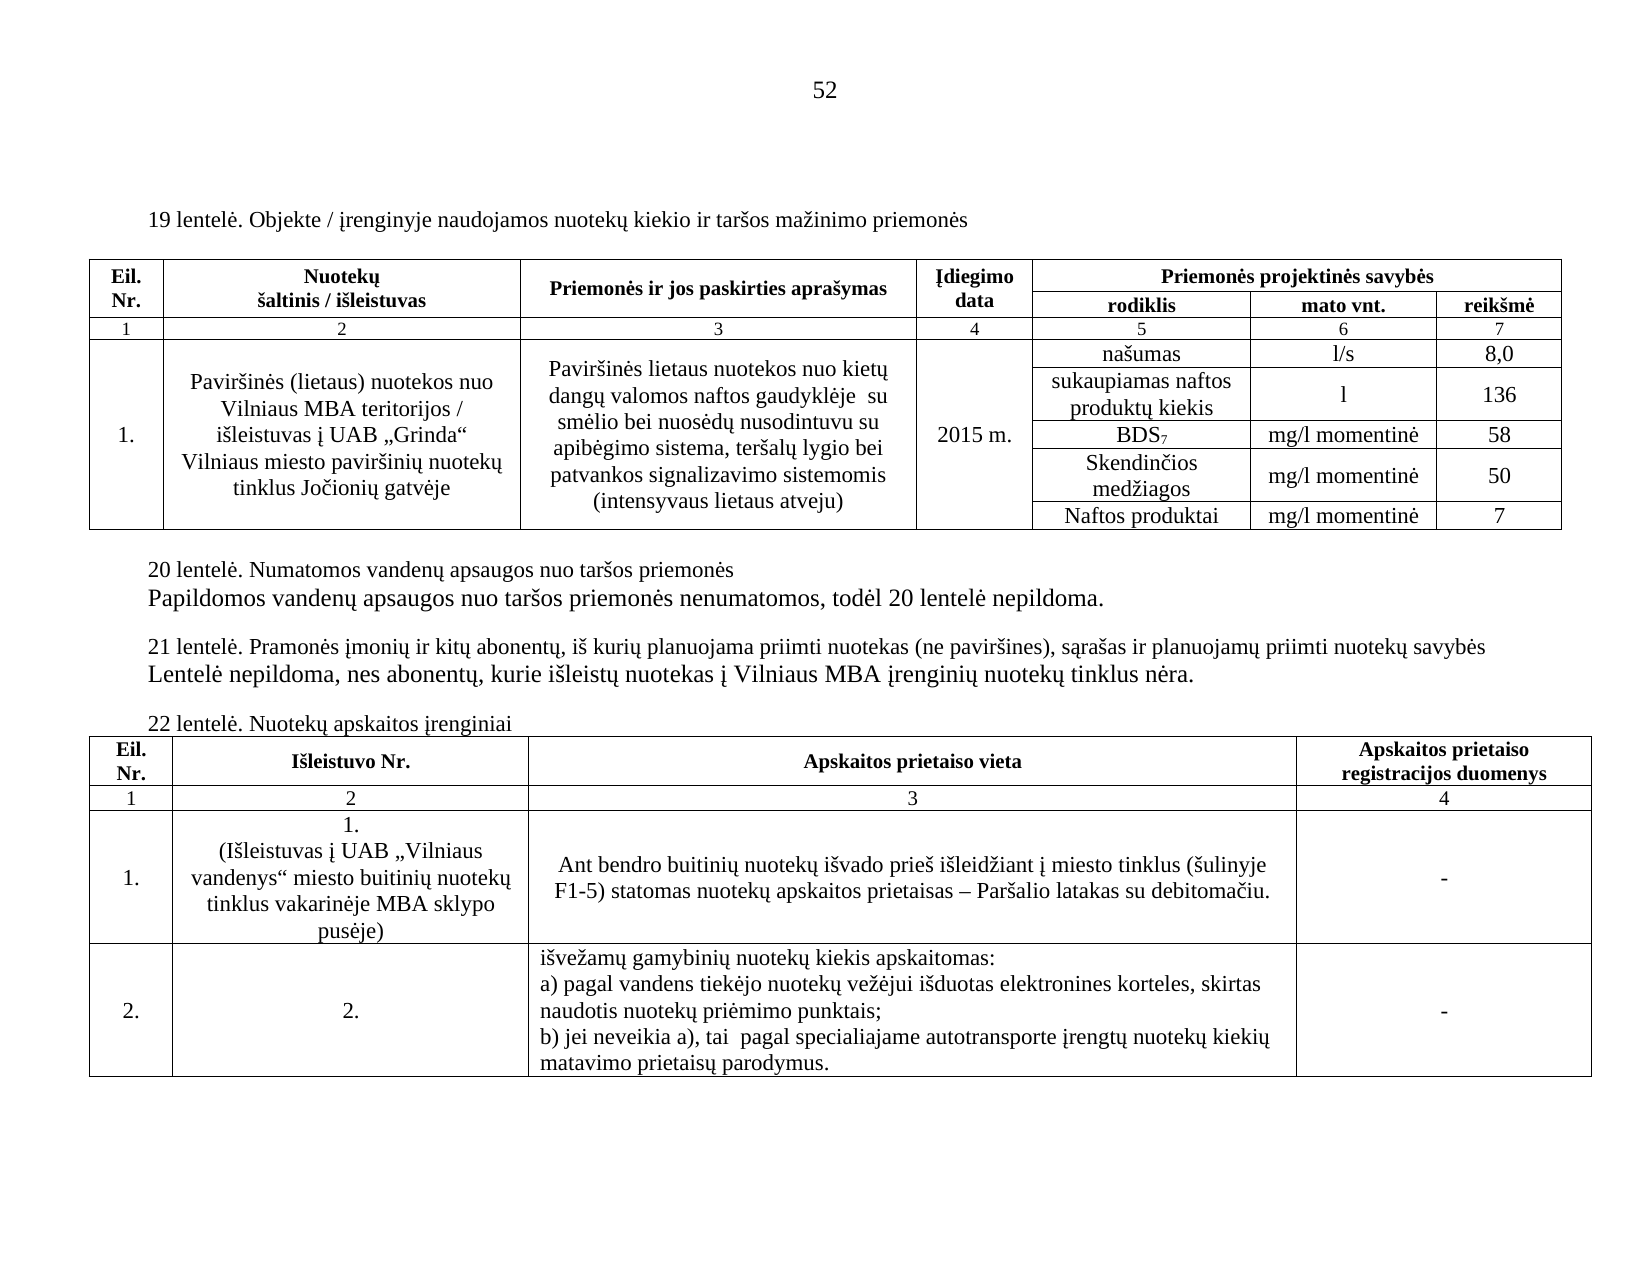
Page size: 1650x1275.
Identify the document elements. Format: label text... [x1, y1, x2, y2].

table_cell 6 [1251, 318, 1436, 339]
table_header Eil. Nr. [90, 260, 163, 317]
table_cell 2 [164, 318, 520, 339]
text 22 lentelė. Nuotekų apskaitos įrenginiai [89, 709, 1561, 736]
table_cell mato vnt. [1251, 292, 1436, 317]
table_cell mg/l momentinė [1251, 449, 1436, 501]
table_cell Paviršinės (lietaus) nuotekos nuo Vilniaus MBA teritorijos / išleistuvas į UAB „Grinda“ Vilniaus miesto paviršinių nuotekų tinklus Jočionių gatvėje [164, 340, 520, 529]
table_cell 58 [1437, 421, 1561, 448]
table_cell Skendinčios medžiagos [1033, 449, 1250, 501]
table_cell 2 [173, 786, 528, 810]
table_cell 4 [1297, 786, 1591, 810]
table_cell l [1251, 368, 1436, 420]
table_cell našumas [1033, 340, 1250, 367]
table_header Priemonės ir jos paskirties aprašymas [521, 260, 916, 317]
table_cell 7 [1437, 502, 1561, 529]
table_cell 1. (Išleistuvas į UAB „Vilniaus vandenys“ miesto buitinių nuotekų tinklus vakarinėje MBA sklypo pusėje) [173, 811, 528, 943]
table_cell 1 [90, 786, 172, 810]
text Lentelė nepildoma, nes abonentų, kurie išleistų nuotekas į Vilniaus MBA įrenginių nuotekų tinklus nėra. [89, 659, 1561, 688]
table_cell Ant bendro buitinių nuotekų išvado prieš išleidžiant į miesto tinklus (šulinyje F1-5) statomas nuotekų apskaitos prietaisas – Paršalio latakas su debitomačiu. [529, 811, 1296, 943]
table_cell 5 [1033, 318, 1250, 339]
table_cell 3 [529, 786, 1296, 810]
table_header Eil. Nr. [90, 737, 172, 785]
table_cell Naftos produktai [1033, 502, 1250, 529]
text 20 lentelė. Numatomos vandenų apsaugos nuo taršos priemonės [89, 556, 1561, 583]
table_cell 1 [90, 318, 163, 339]
text Papildomos vandenų apsaugos nuo taršos priemonės nenumatomos, todėl 20 lentelė nepildoma. [89, 583, 1561, 611]
table_cell Paviršinės lietaus nuotekos nuo kietų dangų valomos naftos gaudyklėje su smėlio bei nuosėdų nusodintuvu su apibėgimo sistema, teršalų lygio bei patvankos signalizavimo sistemomis (intensyvaus lietaus atveju) [521, 340, 916, 529]
table_cell 2. [90, 944, 172, 1076]
table_header Išleistuvo Nr. [173, 737, 528, 785]
table_header Nuotekų šaltinis / išleistuvas [164, 260, 520, 317]
table_cell reikšmė [1437, 292, 1561, 317]
table_cell sukaupiamas naftos produktų kiekis [1033, 368, 1250, 420]
table_cell mg/l momentinė [1251, 502, 1436, 529]
table_header Apskaitos prietaiso registracijos duomenys [1297, 737, 1591, 785]
table_cell 50 [1437, 449, 1561, 501]
table_header Priemonės projektinės savybės [1033, 260, 1561, 291]
table_cell 1. [90, 811, 172, 943]
text 21 lentelė. Pramonės įmonių ir kitų abonentų, iš kurių planuojama priimti nuotekas (ne paviršines), sąrašas ir planuojamų priimti nuotekų savybės [89, 633, 1561, 659]
table_cell 3 [521, 318, 916, 339]
table_cell - [1297, 944, 1591, 1076]
table_header Apskaitos prietaiso vieta [529, 737, 1296, 785]
table_cell 136 [1437, 368, 1561, 420]
table_cell 7 [1437, 318, 1561, 339]
table_cell išvežamų gamybinių nuotekų kiekis apskaitomas: a) pagal vandens tiekėjo nuotekų vežėjui išduotas elektronines korteles, skirtas naudotis nuotekų priėmimo punktais; b) jei neveikia a), tai pagal specialiajame autotransporte įrengtų nuotekų kiekių matavimo prietaisų parodymus. [529, 944, 1296, 1076]
table_cell rodiklis [1033, 292, 1250, 317]
table_cell BDS7 [1033, 421, 1250, 448]
table_cell mg/l momentinė [1251, 421, 1436, 448]
table_cell 2. [173, 944, 528, 1076]
text 19 lentelė. Objekte / įrenginyje naudojamos nuotekų kiekio ir taršos mažinimo priemonės [89, 206, 1561, 232]
table_cell l/s [1251, 340, 1436, 367]
table_cell 4 [917, 318, 1032, 339]
table_cell 1. [90, 340, 163, 529]
table_header Įdiegimo data [917, 260, 1032, 317]
table_cell 2015 m. [917, 340, 1032, 529]
table_cell 8,0 [1437, 340, 1561, 367]
table_cell - [1297, 811, 1591, 943]
